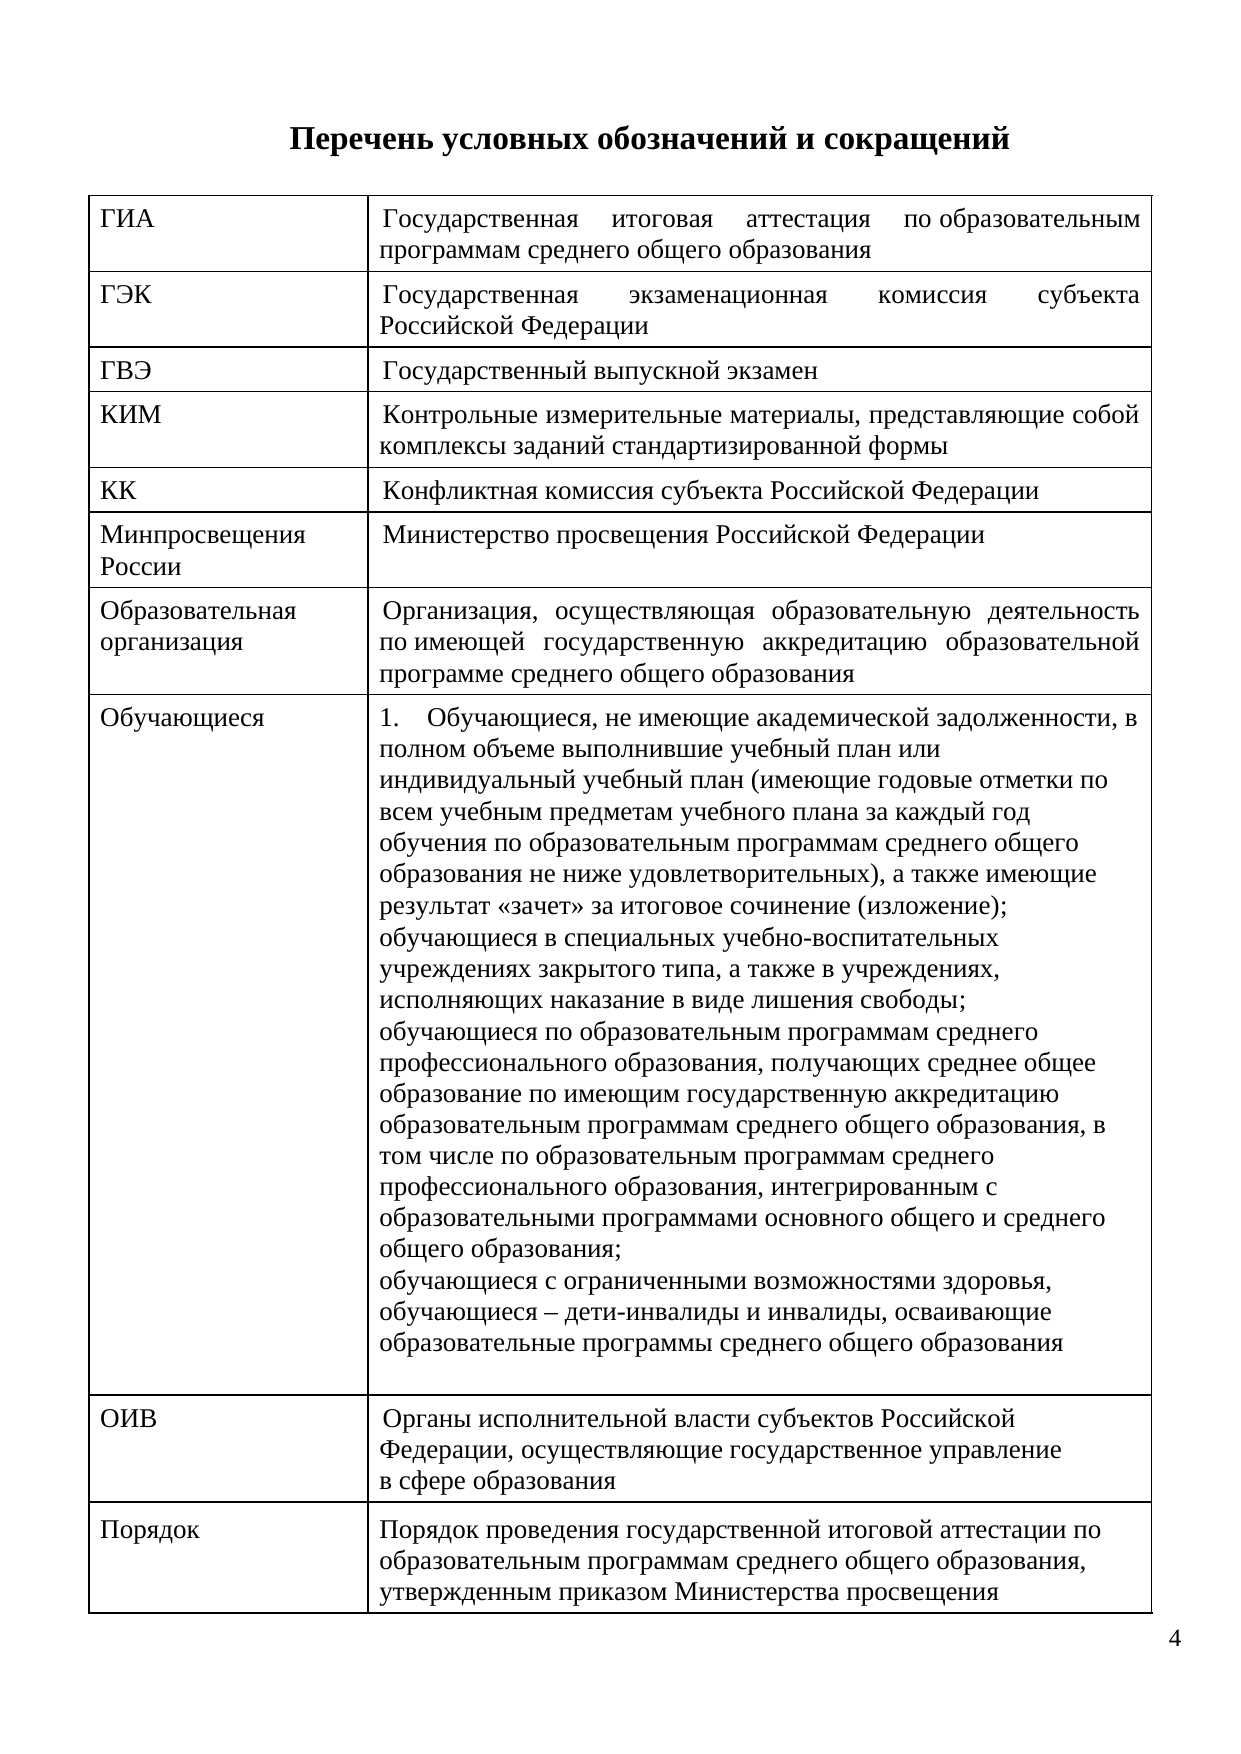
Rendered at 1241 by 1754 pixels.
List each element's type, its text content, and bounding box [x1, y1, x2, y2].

table_cell ОИВ [90, 1396, 367, 1501]
text Перечень условных обозначений и сокращений [118, 118, 1181, 156]
table_cell Организация, осуществляющая образовательную деятельность по имеющей государственную аккредитацию образовательной программе среднего общего образования [369, 588, 1151, 694]
table_cell Конфликтная комиссия субъекта Российской Федерации [369, 468, 1151, 511]
table_cell Минпросвещения России [90, 513, 367, 587]
table_cell Государственная экзаменационная комиссия субъекта Российской Федерации [369, 272, 1151, 346]
table_cell Образовательная организация [90, 588, 367, 694]
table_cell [369, 1503, 1151, 1612]
table_header ГИА [90, 196, 367, 271]
table_cell Контрольные измерительные материалы, представляющие собой комплексы заданий стандартизированной формы [369, 392, 1151, 467]
table_header Государственная итоговая аттестация по образовательным программам среднего общего образования [369, 196, 1151, 271]
table_cell ГВЭ [90, 348, 367, 391]
table_cell КИМ [90, 392, 367, 467]
table_cell Обучающиеся, не имеющие академической задолженности, в полном объеме выполнившие учебный план или индивидуальный учебный план (имеющие годовые отметки по всем учебным предметам учебного плана за каждый год обучения по образовательным программам среднего общего образования не ниже удовлетворительных), а также имеющие результат «зачет» за итоговое сочинение (изложение); обучающиеся в специальных учебно-воспитательных учреждениях закрытого типа, а также в учреждениях, исполняющих наказание в виде лишения свободы; обучающиеся по образовательным программам среднего профессионального образования, получающих среднее общее образование по имеющим государственную аккредитацию образовательным программам среднего общего образования, в том числе по образовательным программам среднего профессионального образования, интегрированным с образовательными программами основного общего и среднего общего образования; обучающиеся с ограниченными возможностями здоровья, обучающиеся – дети-инвалиды и инвалиды, осваивающие образовательные программы среднего общего образования [369, 695, 1151, 1394]
table_cell ГЭК [90, 272, 367, 346]
table_cell Министерство просвещения Российской Федерации [369, 513, 1151, 587]
table_cell КК [90, 468, 367, 511]
table_cell Обучающиеся [90, 695, 367, 1394]
table_cell Порядок [90, 1503, 367, 1612]
table_cell Государственный выпускной экзамен [369, 348, 1151, 391]
table_cell Органы исполнительной власти субъектов Российской Федерации, осуществляющие государственное управление в сфере образования [369, 1396, 1151, 1501]
